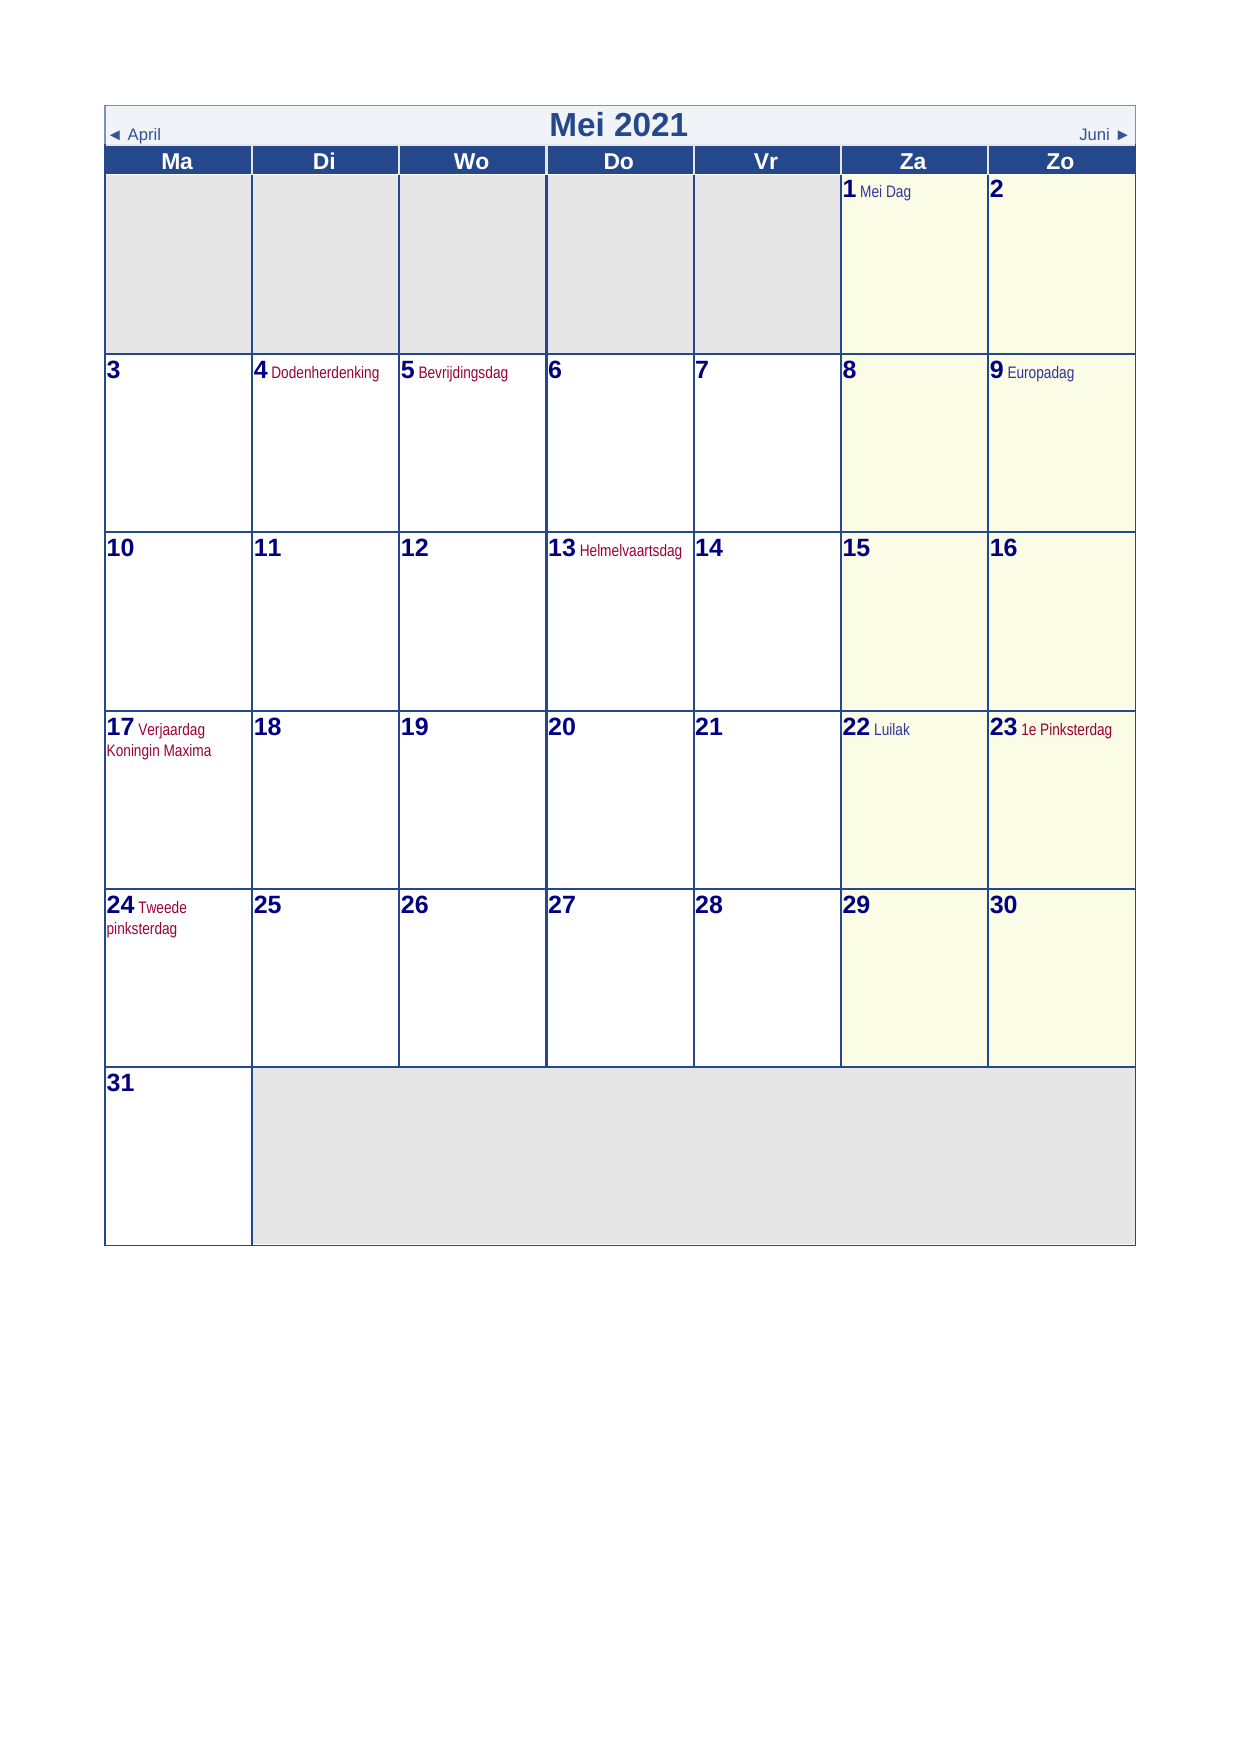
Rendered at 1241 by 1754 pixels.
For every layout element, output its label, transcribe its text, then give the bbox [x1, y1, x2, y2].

table_cell 22 Luilak [842, 712, 987, 888]
table_cell 24 Tweede pinksterdag [106, 890, 251, 1066]
table_cell 30 [989, 890, 1135, 1066]
table_cell [400, 175, 545, 353]
table_cell Do [548, 146, 693, 174]
table_cell 18 [253, 712, 398, 888]
table_cell 23 1e Pinksterdag [989, 712, 1135, 888]
table_cell [106, 175, 251, 353]
table_cell 27 [548, 890, 693, 1066]
table_cell 1 Mei Dag [842, 175, 987, 353]
table_cell Ma [106, 146, 251, 174]
table_cell [253, 1068, 1135, 1244]
table_cell 11 [253, 533, 398, 709]
table_cell Di [253, 146, 398, 174]
table_cell 10 [106, 533, 251, 709]
table_cell 25 [253, 890, 398, 1066]
table_header ◄ April [106, 106, 252, 144]
table_cell 9 Europadag [989, 355, 1135, 531]
table_cell 5 Bevrijdingsdag [400, 355, 545, 531]
table_cell 14 [695, 533, 840, 709]
table_cell 20 [548, 712, 693, 888]
table_cell 6 [548, 355, 693, 531]
table_cell 8 [842, 355, 987, 531]
table_cell 31 [106, 1068, 251, 1244]
table_cell 15 [842, 533, 987, 709]
table_cell 16 [989, 533, 1135, 709]
table_cell Za [842, 146, 987, 174]
table_cell [695, 175, 840, 353]
table_cell Wo [400, 146, 545, 174]
table_cell Zo [989, 146, 1135, 174]
table_header Juni ► [988, 106, 1135, 144]
table_cell Vr [695, 146, 840, 174]
table_cell 29 [842, 890, 987, 1066]
table_cell 2 [989, 175, 1135, 353]
table_cell 7 [695, 355, 840, 531]
table_cell 26 [400, 890, 545, 1066]
table_cell [253, 175, 398, 353]
table_cell [548, 175, 693, 353]
table_cell 4 Dodenherdenking [253, 355, 398, 531]
table_cell 3 [106, 355, 251, 531]
table_cell 19 [400, 712, 545, 888]
table_cell 28 [695, 890, 840, 1066]
table_cell 21 [695, 712, 840, 888]
table_cell 12 [400, 533, 545, 709]
table_header Mei 2021 [252, 106, 988, 144]
table_cell 17 Verjaardag Koningin Maxima [106, 712, 251, 888]
table_cell 13 Helmelvaartsdag [548, 533, 693, 709]
